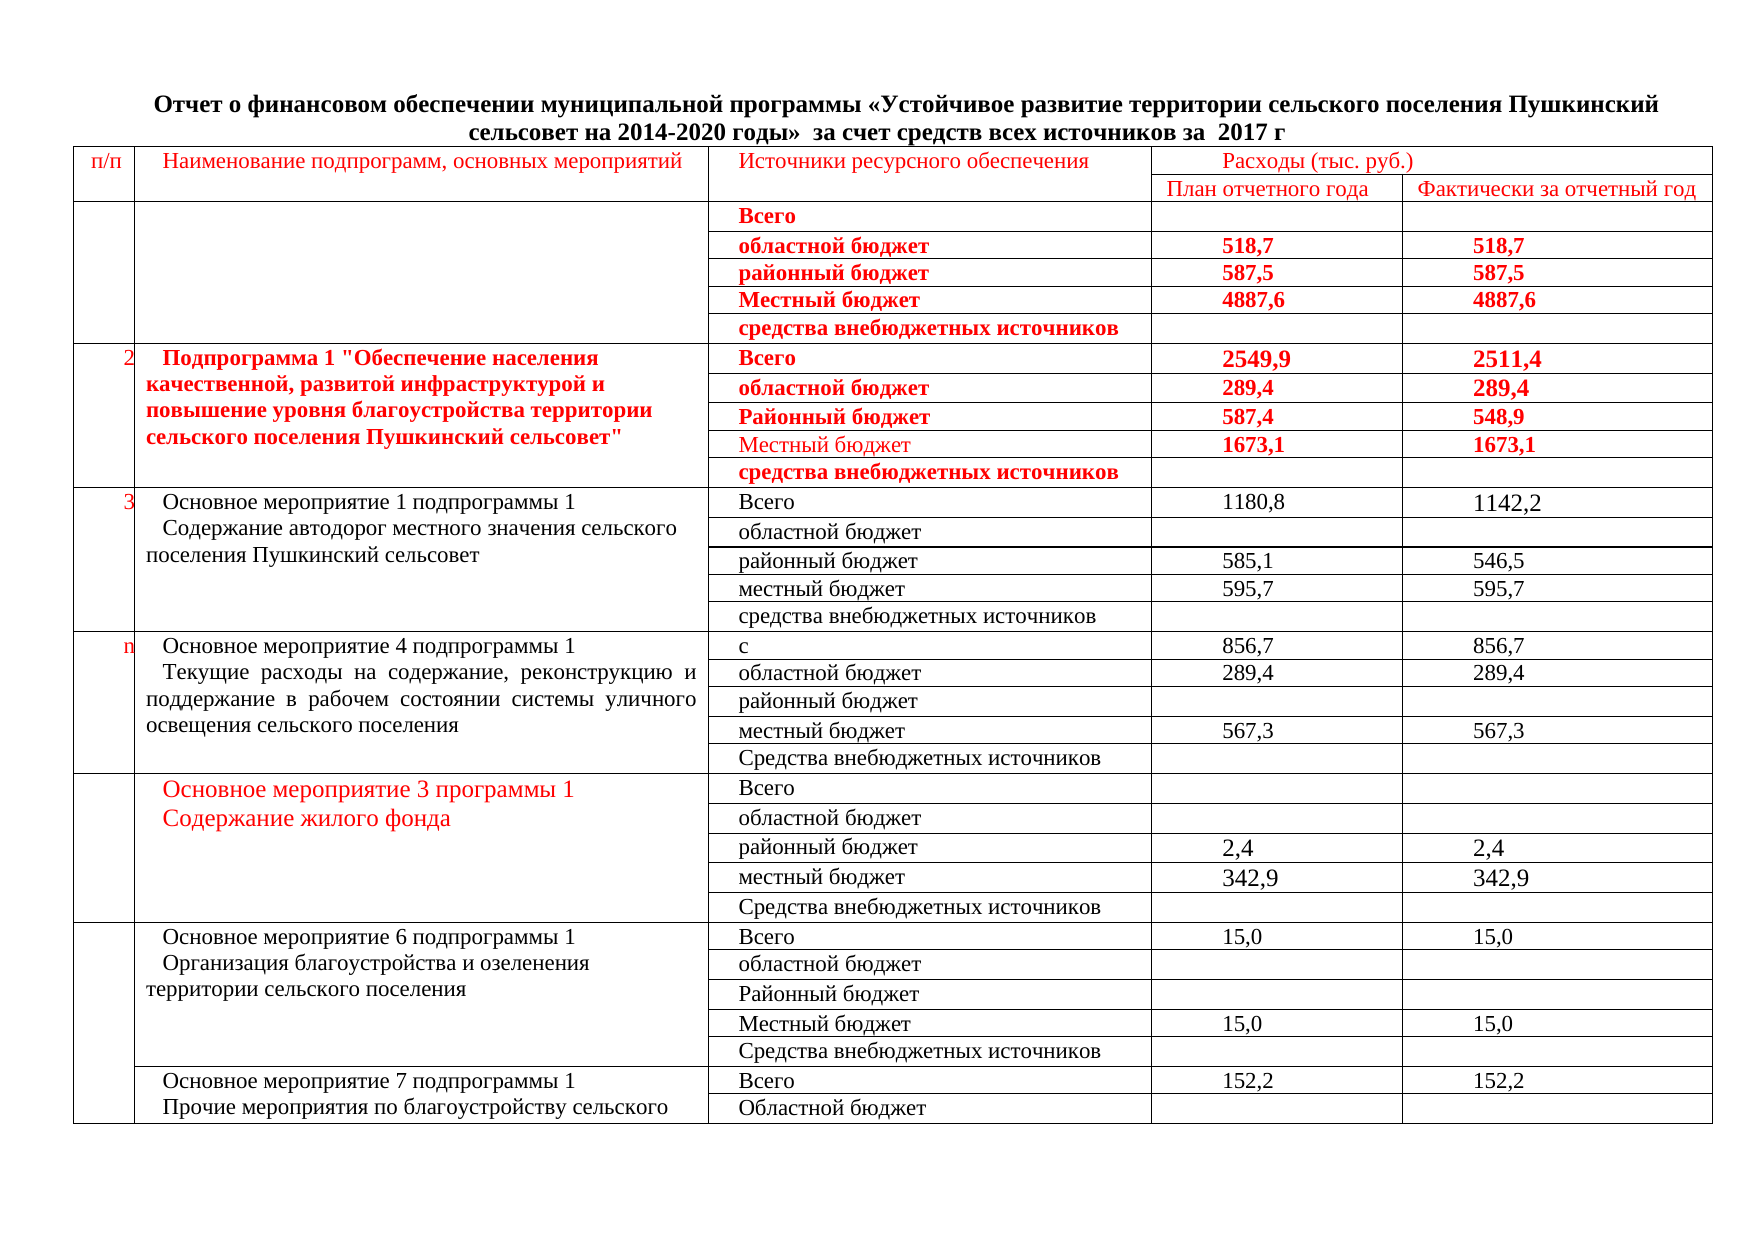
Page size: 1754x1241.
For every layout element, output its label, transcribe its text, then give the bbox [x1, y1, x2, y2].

table_cell Средства внебюджетных источников [709, 1037, 1151, 1066]
table_cell [1403, 950, 1712, 979]
table_cell областной бюджет [709, 232, 1151, 258]
table_cell 585,1 [1152, 548, 1402, 574]
table_cell местный бюджет [709, 863, 1151, 892]
table_cell средства внебюджетных источников [709, 314, 1151, 343]
table_cell 2511,4 [1403, 344, 1712, 372]
table_cell 548,9 [1403, 403, 1712, 430]
table_cell средства внебюджетных источников [709, 458, 1151, 487]
table_cell [1403, 774, 1712, 803]
table_cell Районный бюджет [709, 980, 1151, 1009]
table_cell 2 [74, 344, 134, 487]
table_cell областной бюджет [709, 518, 1151, 546]
table_cell [1403, 602, 1712, 631]
table_cell [135, 202, 708, 343]
table_cell [1152, 518, 1402, 546]
table_cell 587,5 [1403, 259, 1712, 286]
table_cell Основное мероприятие 1 подпрограммы 1 Содержание автодорог местного значения сельского поселения Пушкинский сельсовет [135, 488, 708, 631]
table_cell 15,0 [1403, 1010, 1712, 1036]
table_cell [1152, 1094, 1402, 1123]
table_header п/п [74, 147, 134, 201]
table_cell 1673,1 [1403, 431, 1712, 457]
table_cell 152,2 [1152, 1067, 1402, 1093]
table_cell районный бюджет [709, 687, 1151, 716]
table_cell [1403, 804, 1712, 832]
table_cell 4887,6 [1403, 287, 1712, 313]
table_header Наименование подпрограмм, основных мероприятий [135, 147, 708, 201]
table_cell местный бюджет [709, 717, 1151, 743]
table_cell Всего [709, 923, 1151, 949]
table_cell Подпрограмма 1 "Обеспечение населения качественной, развитой инфраструктурой и повышение уровня благоустройства территории сельского поселения Пушкинский сельсовет" [135, 344, 708, 487]
table_cell районный бюджет [709, 834, 1151, 862]
table_cell 587,4 [1152, 403, 1402, 430]
table_cell Основное мероприятие 7 подпрограммы 1 Прочие мероприятия по благоустройству сельского поселения [135, 1067, 708, 1123]
table_cell [1403, 893, 1712, 922]
table_cell средства внебюджетных источников [709, 602, 1151, 631]
table_cell Местный бюджет [709, 287, 1151, 313]
table_cell с [709, 632, 1151, 658]
table_cell 567,3 [1152, 717, 1402, 743]
table_cell 289,4 [1152, 374, 1402, 402]
table_cell [1403, 458, 1712, 487]
table_cell областной бюджет [709, 660, 1151, 686]
table_cell Всего [709, 202, 1151, 231]
table_cell План отчетного года [1152, 175, 1402, 201]
table_cell [1403, 1037, 1712, 1066]
table_cell [74, 202, 134, 343]
table_cell 595,7 [1152, 575, 1402, 601]
table_cell Всего [709, 774, 1151, 803]
table_cell 856,7 [1152, 632, 1402, 658]
table_cell 546,5 [1403, 548, 1712, 574]
text Отчет о финансовом обеспечении муниципальной программы «Устойчивое развитие территории сельского поселения Пушкинский сельсовет на 2014-2020 годы» за счет средств всех источников за 2017 г [89, 89, 1665, 146]
table_cell [74, 923, 134, 1123]
table_cell 518,7 [1152, 232, 1402, 258]
table_cell n [74, 632, 134, 773]
table_cell 856,7 [1403, 632, 1712, 658]
table_cell [1403, 687, 1712, 716]
table_cell 587,5 [1152, 259, 1402, 286]
table_cell Местный бюджет [709, 1010, 1151, 1036]
table_header Расходы (тыс. руб.) [1152, 147, 1712, 173]
table_cell 15,0 [1403, 923, 1712, 949]
table_cell 15,0 [1152, 923, 1402, 949]
table_cell 289,4 [1403, 374, 1712, 402]
table_cell [1152, 202, 1402, 231]
table_cell [1152, 314, 1402, 343]
table_cell 518,7 [1403, 232, 1712, 258]
table_cell [1152, 602, 1402, 631]
table_cell [1403, 1094, 1712, 1123]
table_cell 342,9 [1403, 863, 1712, 892]
table_cell [1152, 893, 1402, 922]
table_cell [1403, 202, 1712, 231]
table_cell 2,4 [1152, 834, 1402, 862]
table_cell [1403, 744, 1712, 773]
table_cell [1152, 774, 1402, 803]
table_cell [1152, 1037, 1402, 1066]
table_cell Районный бюджет [709, 403, 1151, 430]
table_cell 152,2 [1403, 1067, 1712, 1093]
table_cell 1673,1 [1152, 431, 1402, 457]
table_cell [74, 774, 134, 922]
table_cell районный бюджет [709, 259, 1151, 286]
table_cell областной бюджет [709, 804, 1151, 832]
table_cell Основное мероприятие 3 программы 1 Содержание жилого фонда [135, 774, 708, 922]
table_cell 4887,6 [1152, 287, 1402, 313]
table_cell Средства внебюджетных источников [709, 744, 1151, 773]
table_cell 15,0 [1152, 1010, 1402, 1036]
table_cell [1403, 518, 1712, 546]
table_cell [1152, 744, 1402, 773]
table_cell [1152, 950, 1402, 979]
table_cell Основное мероприятие 6 подпрограммы 1 Организация благоустройства и озеленения территории сельского поселения [135, 923, 708, 1066]
table_cell Всего [709, 344, 1151, 372]
table_cell [1152, 804, 1402, 832]
table_cell 1142,2 [1403, 488, 1712, 517]
table_cell Фактически за отчетный год [1403, 175, 1712, 201]
table_cell областной бюджет [709, 374, 1151, 402]
table_cell 2,4 [1403, 834, 1712, 862]
table_cell Средства внебюджетных источников [709, 893, 1151, 922]
table_cell [1403, 314, 1712, 343]
table_cell 289,4 [1152, 660, 1402, 686]
table_cell Местный бюджет [709, 431, 1151, 457]
table_cell 342,9 [1152, 863, 1402, 892]
table_cell Областной бюджет [709, 1094, 1151, 1123]
table_cell Всего [709, 488, 1151, 517]
table_cell 567,3 [1403, 717, 1712, 743]
table_cell 3 [74, 488, 134, 631]
table_cell 595,7 [1403, 575, 1712, 601]
table_cell Всего [709, 1067, 1151, 1093]
table_cell Основное мероприятие 4 подпрограммы 1 Текущие расходы на содержание, реконструкцию и поддержание в рабочем состоянии системы уличного освещения сельского поселения [135, 632, 708, 773]
table_cell [1152, 687, 1402, 716]
table_header Источники ресурсного обеспечения [709, 147, 1151, 201]
table_cell [1152, 458, 1402, 487]
table_cell [1403, 980, 1712, 1009]
table_cell 1180,8 [1152, 488, 1402, 517]
table_cell районный бюджет [709, 548, 1151, 574]
table_cell 289,4 [1403, 660, 1712, 686]
table_cell областной бюджет [709, 950, 1151, 979]
table_cell 2549,9 [1152, 344, 1402, 372]
table_cell местный бюджет [709, 575, 1151, 601]
table_cell [1152, 980, 1402, 1009]
